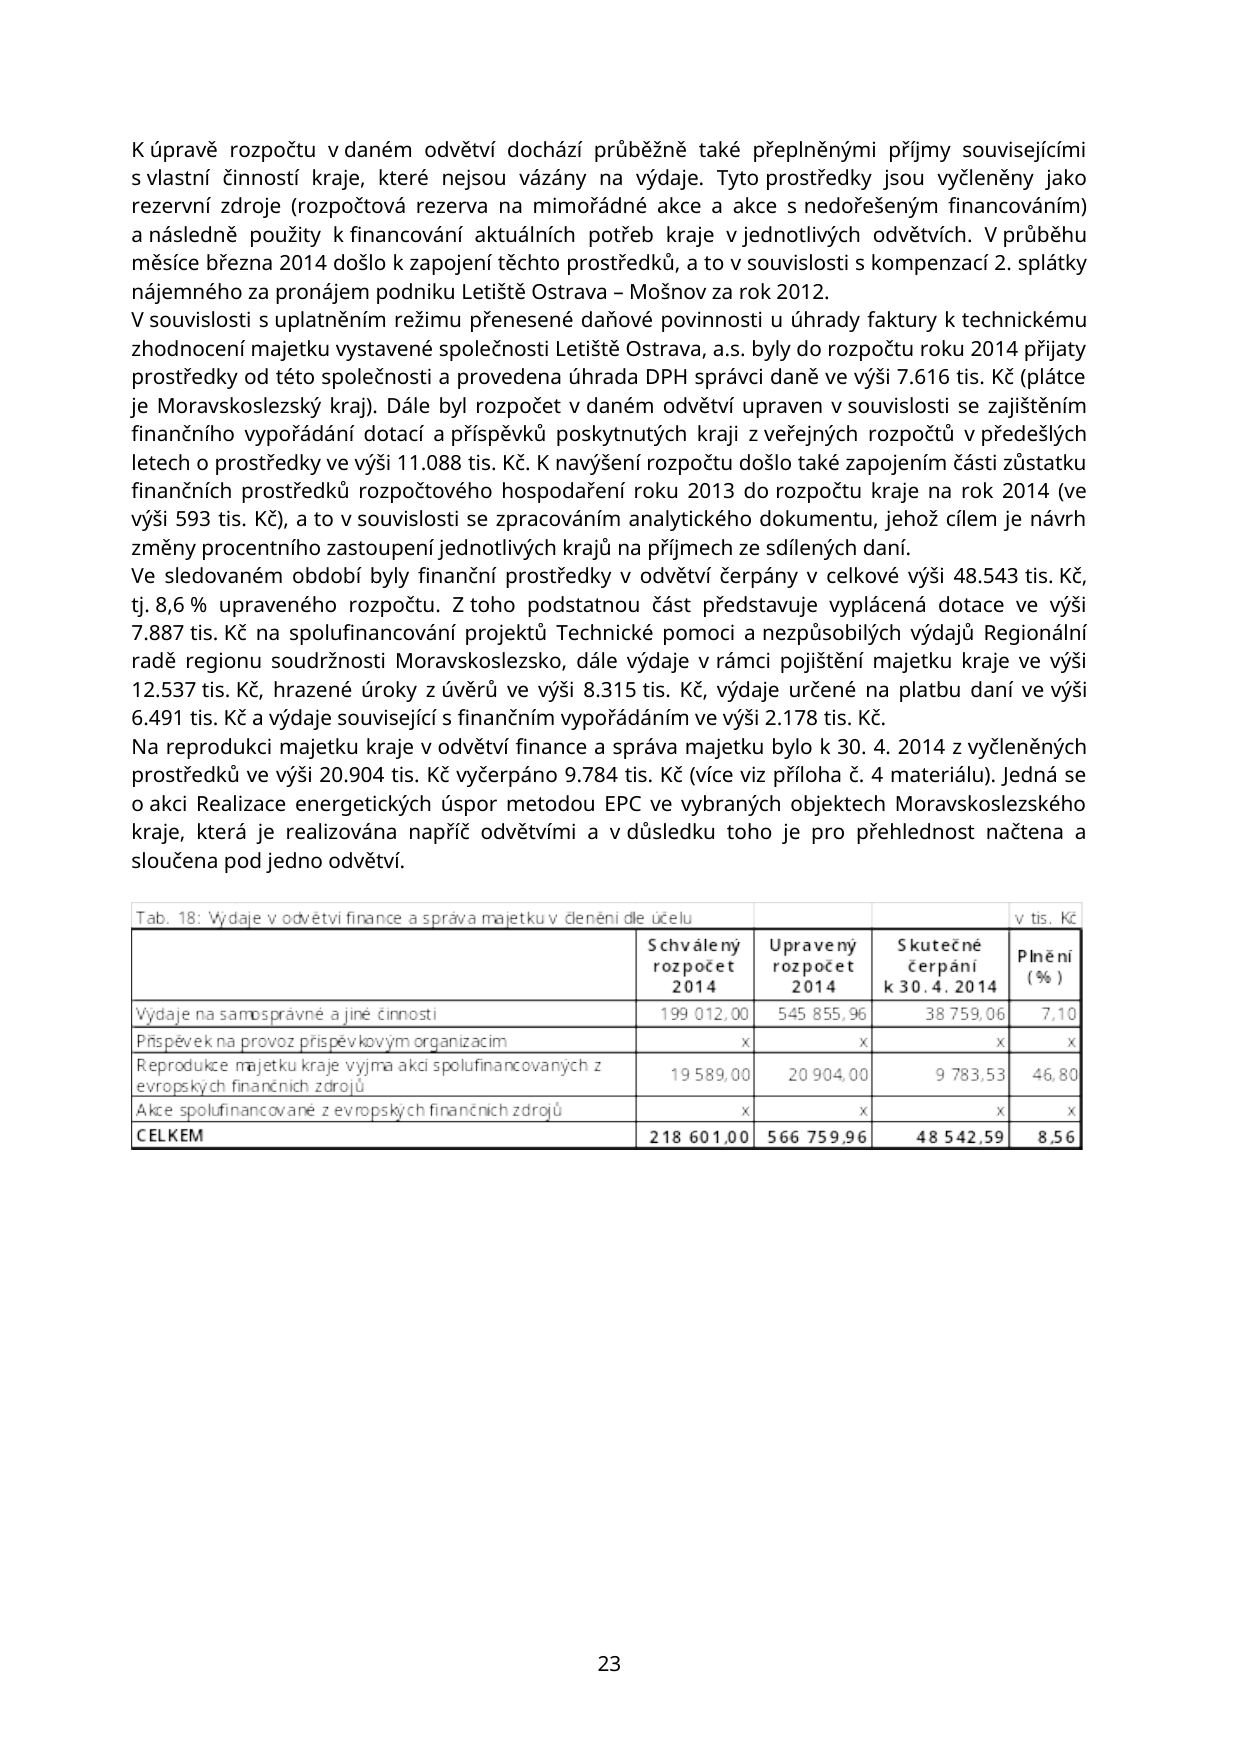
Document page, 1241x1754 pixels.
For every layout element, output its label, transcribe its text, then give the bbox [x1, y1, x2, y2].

text V souvislosti s uplatněním režimu přenesené daňové povinnosti u úhrady faktury k technickému zhodnocení majetku vystavené společnosti Letiště Ostrava, a.s. byly do rozpočtu roku 2014 přijaty prostředky od této společnosti a provedena úhrada DPH správci daně ve výši 7.616 tis. Kč (plátce je Moravskoslezský kraj). Dále byl rozpočet v daném odvětví upraven v souvislosti se zajištěním finančního vypořádání dotací a příspěvků poskytnutých kraji z veřejných rozpočtů v předešlých letech o prostředky ve výši 11.088 tis. Kč. K navýšení rozpočtu došlo také zapojením části zůstatku finančních prostředků rozpočtového hospodaření roku 2013 do rozpočtu kraje na rok 2014 (ve výši 593 tis. Kč), a to v souvislosti se zpracováním analytického dokumentu, jehož cílem je návrh změny procentního zastoupení jednotlivých krajů na příjmech ze sdílených daní. [131, 305, 1087, 561]
text K úpravě rozpočtu v daném odvětví dochází průběžně také přeplněnými příjmy souvisejícími s vlastní činností kraje, které nejsou vázány na výdaje. Tyto prostředky jsou vyčleněny jako rezervní zdroje (rozpočtová rezerva na mimořádné akce a akce s nedořešeným financováním) a následně použity k financování aktuálních potřeb kraje v jednotlivých odvětvích. V průběhu měsíce března 2014 došlo k zapojení těchto prostředků, a to v souvislosti s kompenzací 2. splátky nájemného za pronájem podniku Letiště Ostrava – Mošnov za rok 2012. [131, 135, 1087, 305]
text Na reprodukci majetku kraje v odvětví finance a správa majetku bylo k 30. 4. 2014 z vyčleněných prostředků ve výši 20.904 tis. Kč vyčerpáno 9.784 tis. Kč (více viz příloha č. 4 materiálu). Jedná se o akci Realizace energetických úspor metodou EPC ve vybraných objektech Moravskoslezského kraje, která je realizována napříč odvětvími a v důsledku toho je pro přehlednost načtena a sloučena pod jedno odvětví. [131, 732, 1087, 874]
text Ve sledovaném období byly finanční prostředky v odvětví čerpány v celkové výši 48.543 tis. Kč, tj. 8,6 % upraveného rozpočtu. Z toho podstatnou část představuje vyplácená dotace ve výši 7.887 tis. Kč na spolufinancování projektů Technické pomoci a nezpůsobilých výdajů Regionální radě regionu soudržnosti Moravskoslezsko, dále výdaje v rámci pojištění majetku kraje ve výši 12.537 tis. Kč, hrazené úroky z úvěrů ve výši 8.315 tis. Kč, výdaje určené na platbu daní ve výši 6.491 tis. Kč a výdaje související s finančním vypořádáním ve výši 2.178 tis. Kč. [131, 561, 1087, 732]
